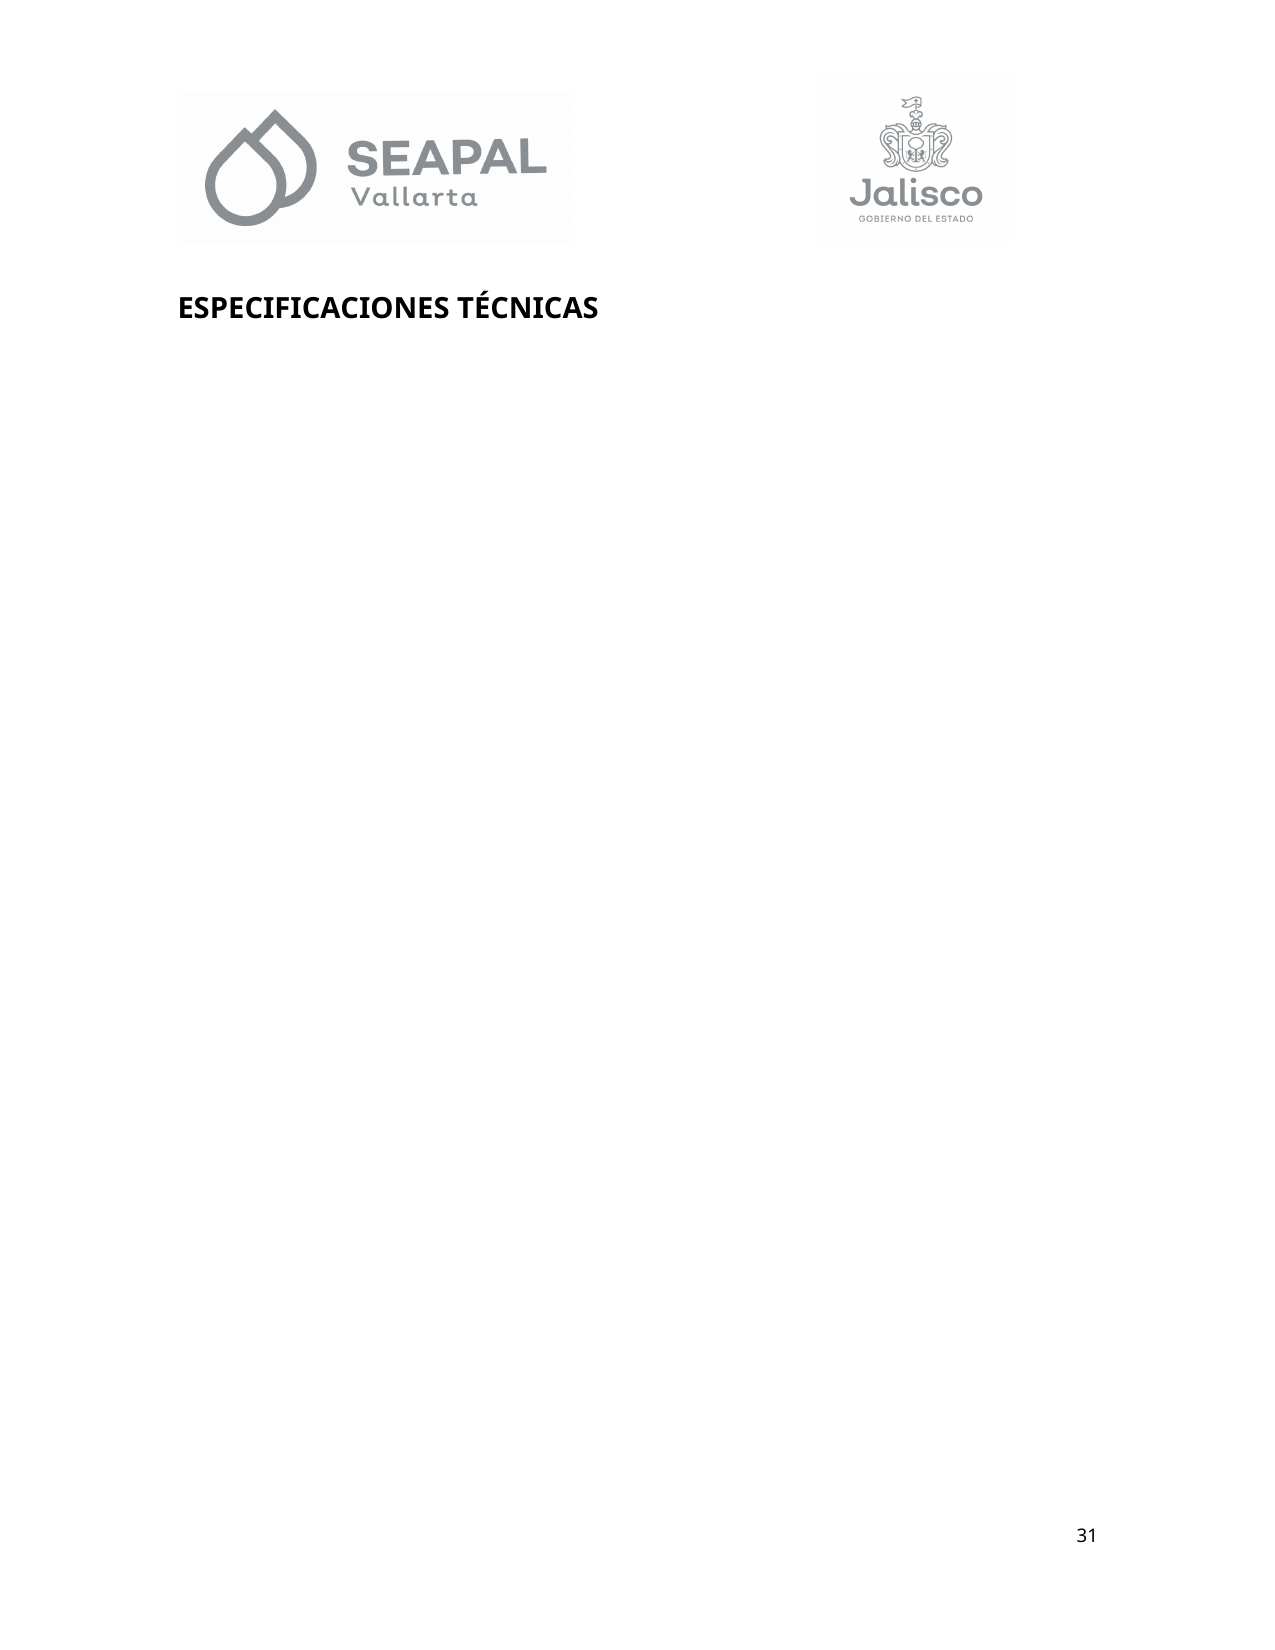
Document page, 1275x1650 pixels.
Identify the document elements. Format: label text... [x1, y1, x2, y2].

picture [177, 91, 574, 245]
text ESPECIFICACIONES TÉCNICAS [177, 287, 1098, 327]
picture [817, 73, 1015, 245]
